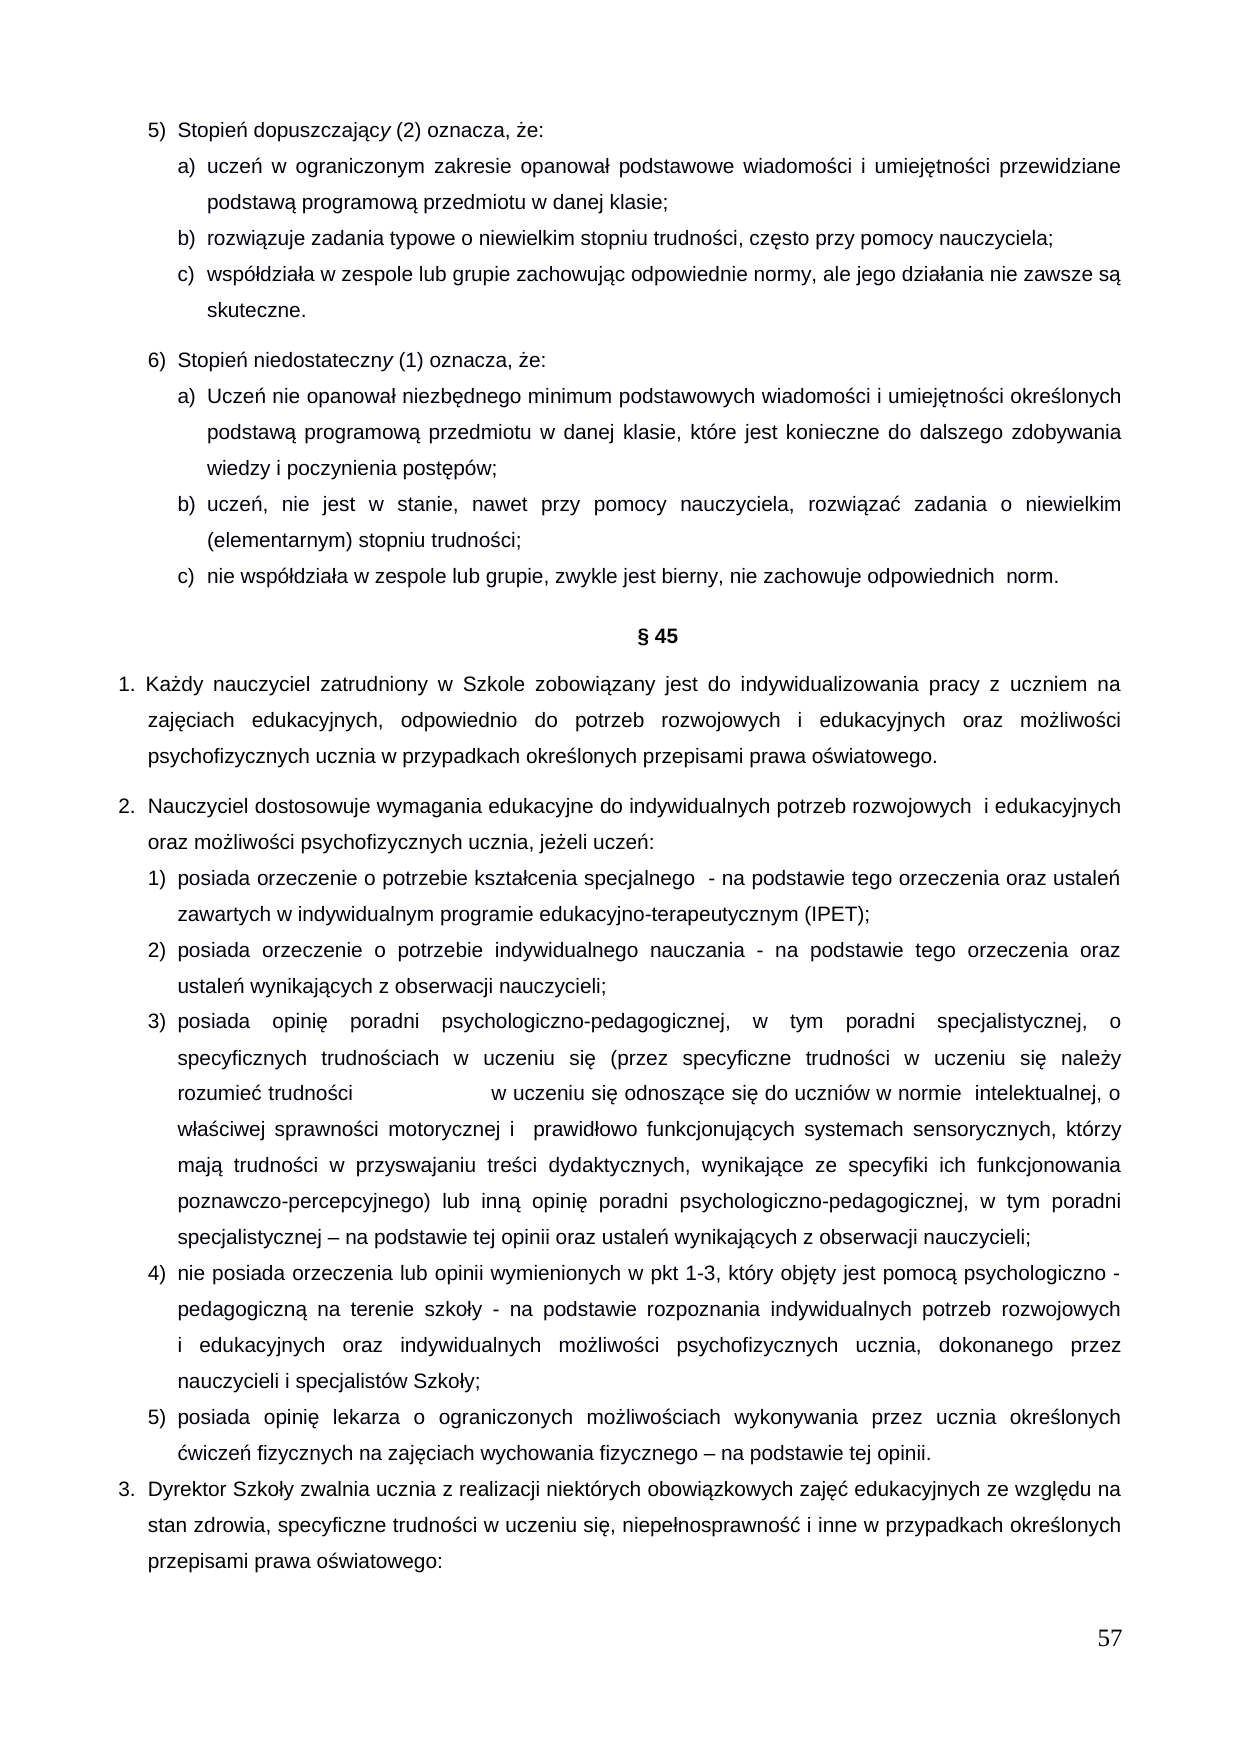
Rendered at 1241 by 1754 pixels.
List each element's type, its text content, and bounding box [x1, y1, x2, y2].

list uczeń w ograniczonym zakresie opanował podstawowe wiadomości i umiejętności przewidziane podstawą programową przedmiotu w danej klasie; [177, 154, 1122, 214]
list posiada opinię poradni psychologiczno-pedagogicznej, w tym poradni specjalistycznej, o specyficznych trudnościach w uczeniu się (przez specyficzne trudności w uczeniu się należy rozumieć trudności w uczeniu się odnoszące się do uczniów w normie intelektualnej, o właściwej sprawności motorycznej i prawidłowo funkcjonujących systemach sensorycznych, którzy mają trudności w przyswajaniu treści dydaktycznych, wynikające ze specyfiki ich funkcjonowania poznawczo-percepcyjnego) lub inną opinię poradni psychologiczno-pedagogicznej, w tym poradni specjalistycznej – na podstawie tej opinii oraz ustaleń wynikających z obserwacji nauczycieli; [148, 1009, 1122, 1249]
list posiada opinię lekarza o ograniczonych możliwościach wykonywania przez ucznia określonych ćwiczeń fizycznych na zajęciach wychowania fizycznego – na podstawie tej opinii. [148, 1405, 1122, 1464]
list rozwiązuje zadania typowe o niewielkim stopniu trudności, często przy pomocy nauczyciela; [177, 226, 1122, 250]
list Nauczyciel dostosowuje wymagania edukacyjne do indywidualnych potrzeb rozwojowych i edukacyjnych oraz możliwości psychofizycznych ucznia, jeżeli uczeń: [118, 794, 1122, 854]
list Dyrektor Szkoły zwalnia ucznia z realizacji niektórych obowiązkowych zajęć edukacyjnych ze względu na stan zdrowia, specyficzne trudności w uczeniu się, niepełnosprawność i inne w przypadkach określonych przepisami prawa oświatowego: [118, 1477, 1122, 1572]
list nie współdziała w zespole lub grupie, zwykle jest bierny, nie zachowuje odpowiednich norm. [177, 564, 1122, 588]
list posiada orzeczenie o potrzebie indywidualnego nauczania - na podstawie tego orzeczenia oraz ustaleń wynikających z obserwacji nauczycieli; [148, 937, 1122, 997]
list Stopień dopuszczający (2) oznacza, że: [148, 118, 1122, 142]
list Uczeń nie opanował niezbędnego minimum podstawowych wiadomości i umiejętności określonych podstawą programową przedmiotu w danej klasie, które jest konieczne do dalszego zdobywania wiedzy i poczynienia postępów; [177, 384, 1122, 480]
list posiada orzeczenie o potrzebie kształcenia specjalnego - na podstawie tego orzeczenia oraz ustaleń zawartych w indywidualnym programie edukacyjno-terapeutycznym (IPET); [148, 866, 1122, 926]
text § 45 [193, 624, 1122, 648]
list uczeń, nie jest w stanie, nawet przy pomocy nauczyciela, rozwiązać zadania o niewielkim (elementarnym) stopniu trudności; [177, 492, 1122, 552]
list współdziała w zespole lub grupie zachowując odpowiednie normy, ale jego działania nie zawsze są skuteczne. [177, 262, 1122, 322]
list Stopień niedostateczny (1) oznacza, że: [148, 348, 1122, 372]
text 1. Każdy nauczyciel zatrudniony w Szkole zobowiązany jest do indywidualizowania pracy z uczniem na zajęciach edukacyjnych, odpowiednio do potrzeb rozwojowych i edukacyjnych oraz możliwości psychofizycznych ucznia w przypadkach określonych przepisami prawa oświatowego. [118, 672, 1122, 767]
list nie posiada orzeczenia lub opinii wymienionych w pkt 1-3, który objęty jest pomocą psychologiczno - pedagogiczną na terenie szkoły - na podstawie rozpoznania indywidualnych potrzeb rozwojowych i edukacyjnych oraz indywidualnych możliwości psychofizycznych ucznia, dokonanego przez nauczycieli i specjalistów Szkoły; [148, 1261, 1122, 1393]
